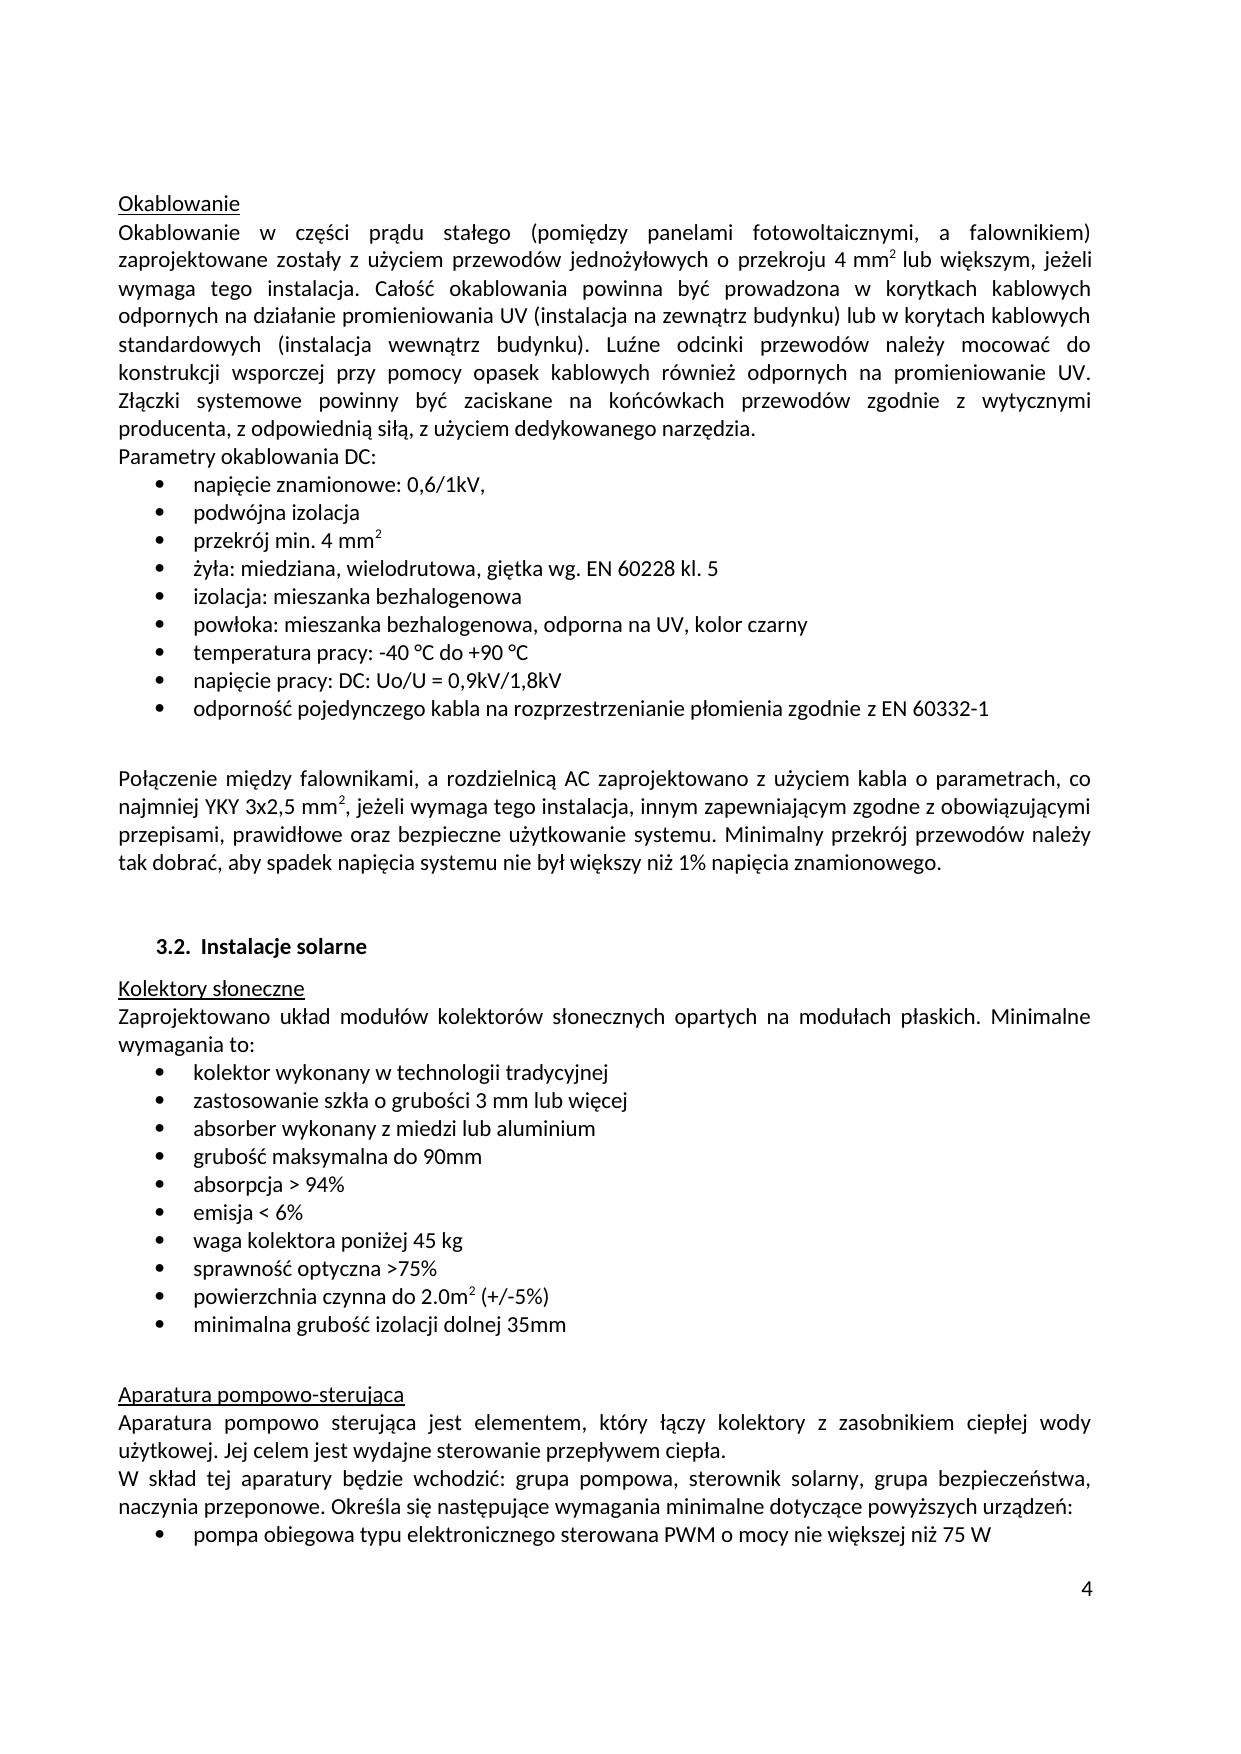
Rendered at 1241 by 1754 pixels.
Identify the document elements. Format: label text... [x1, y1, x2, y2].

list podwójna izolacja [156, 498, 1093, 526]
list absorpcja > 94% [156, 1170, 1093, 1198]
list przekrój min. 4 mm2 [156, 526, 1093, 554]
list kolektor wykonany w technologii tradycyjnej [156, 1058, 1093, 1086]
list temperatura pracy: -40 °C do +90 °C [156, 638, 1093, 666]
list zastosowanie szkła o grubości 3 mm lub więcej [156, 1086, 1093, 1114]
text Okablowanie [118, 189, 1093, 218]
text Zaprojektowano układ modułów kolektorów słonecznych opartych na modułach płaskich. Minimalne wymagania to: [118, 1002, 1093, 1058]
text W skład tej aparatury będzie wchodzić: grupa pompowa, sterownik solarny, grupa bezpieczeństwa, naczynia przeponowe. Określa się następujące wymagania minimalne dotyczące powyższych urządzeń: [118, 1464, 1093, 1520]
list waga kolektora poniżej 45 kg [156, 1226, 1093, 1254]
list żyła: miedziana, wielodrutowa, giętka wg. EN 60228 kl. 5 [156, 554, 1093, 582]
list napięcie znamionowe: 0,6/1kV, [156, 470, 1093, 498]
subtitle Instalacje solarne [156, 932, 1093, 960]
text Aparatura pompowo-sterująca [118, 1380, 1093, 1408]
text Okablowanie w części prądu stałego (pomiędzy panelami fotowoltaicznymi, a falownikiem) zaprojektowane zostały z użyciem przewodów jednożyłowych o przekroju 4 mm2 lub większym, jeżeli wymaga tego instalacja. Całość okablowania powinna być prowadzona w korytkach kablowych odpornych na działanie promieniowania UV (instalacja na zewnątrz budynku) lub w korytach kablowych standardowych (instalacja wewnątrz budynku). Luźne odcinki przewodów należy mocować do konstrukcji wsporczej przy pomocy opasek kablowych również odpornych na promieniowanie UV. Złączki systemowe powinny być zaciskane na końcówkach przewodów zgodnie z wytycznymi producenta, z odpowiednią siłą, z użyciem dedykowanego narzędzia. [118, 218, 1093, 442]
text Parametry okablowania DC: [118, 442, 1093, 470]
text Kolektory słoneczne [118, 974, 1093, 1002]
list absorber wykonany z miedzi lub aluminium [156, 1114, 1093, 1142]
list powierzchnia czynna do 2.0m2 (+/-5%) [156, 1282, 1093, 1310]
list pompa obiegowa typu elektronicznego sterowana PWM o mocy nie większej niż 75 W [156, 1520, 1093, 1548]
list emisja < 6% [156, 1198, 1093, 1226]
text Połączenie między falownikami, a rozdzielnicą AC zaprojektowano z użyciem kabla o parametrach, co najmniej YKY 3x2,5 mm2, jeżeli wymaga tego instalacja, innym zapewniającym zgodne z obowiązującymi przepisami, prawidłowe oraz bezpieczne użytkowanie systemu. Minimalny przekrój przewodów należy tak dobrać, aby spadek napięcia systemu nie był większy niż 1% napięcia znamionowego. [118, 764, 1093, 876]
list izolacja: mieszanka bezhalogenowa [156, 582, 1093, 610]
text Aparatura pompowo sterująca jest elementem, który łączy kolektory z zasobnikiem ciepłej wody użytkowej. Jej celem jest wydajne sterowanie przepływem ciepła. [118, 1408, 1093, 1464]
list odporność pojedynczego kabla na rozprzestrzenianie płomienia zgodnie z EN 60332-1 [156, 694, 1093, 722]
list napięcie pracy: DC: Uo/U = 0,9kV/1,8kV [156, 666, 1093, 694]
list sprawność optyczna >75% [156, 1254, 1093, 1282]
list grubość maksymalna do 90mm [156, 1142, 1093, 1170]
list minimalna grubość izolacji dolnej 35mm [156, 1310, 1093, 1338]
list powłoka: mieszanka bezhalogenowa, odporna na UV, kolor czarny [156, 610, 1093, 638]
